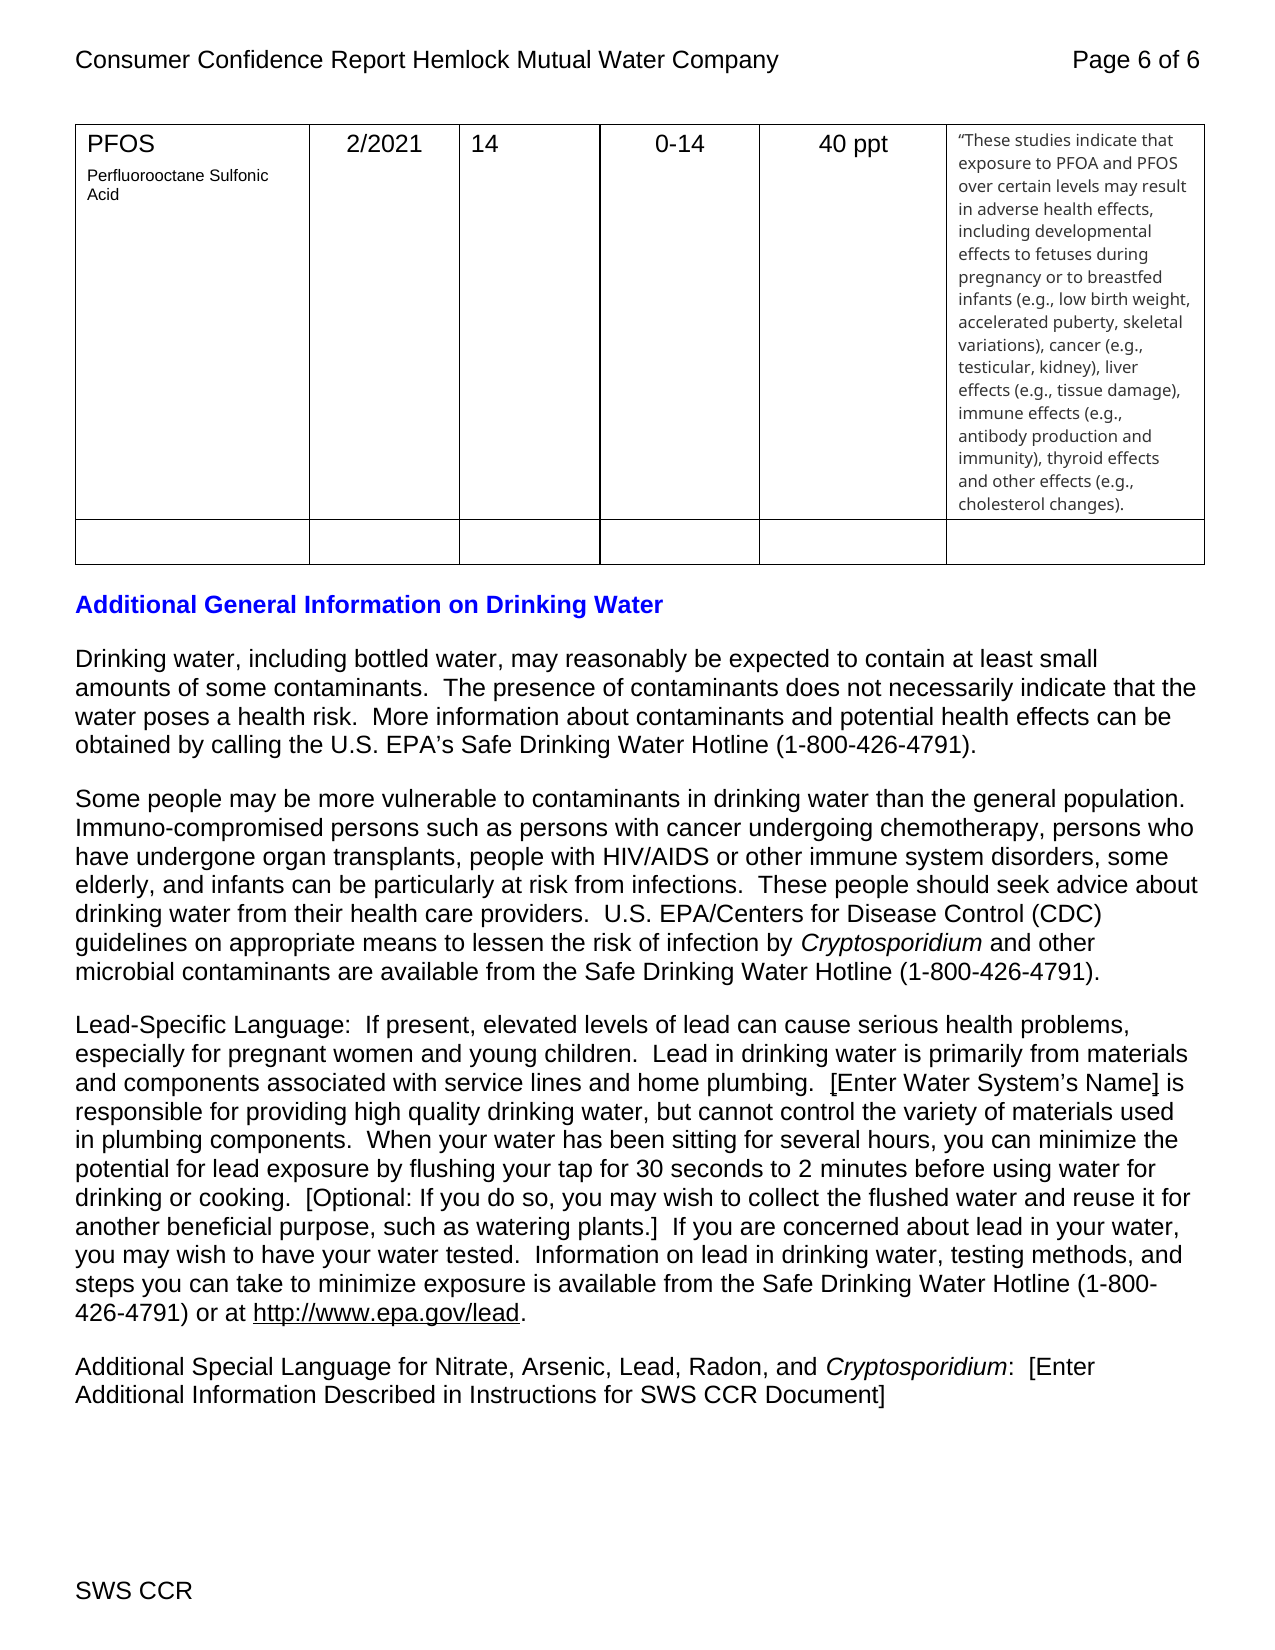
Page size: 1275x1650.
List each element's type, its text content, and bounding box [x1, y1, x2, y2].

table_cell [460, 520, 599, 564]
table_cell 2/2021 [310, 125, 459, 519]
table_cell 14 [460, 125, 599, 519]
text Some people may be more vulnerable to contaminants in drinking water than the general population. Immuno-compromised persons such as persons with cancer undergoing chemotherapy, persons who have undergone organ transplants, people with HIV/AIDS or other immune system disorders, some elderly, and infants can be particularly at risk from infections. These people should seek advice about drinking water from their health care providers. U.S. EPA/Centers for Disease Control (CDC) guidelines on appropriate means to lessen the risk of infection by Cryptosporidium and other microbial contaminants are available from the Safe Drinking Water Hotline (1-800-426-4791). [75, 784, 1200, 985]
text Additional Special Language for Nitrate, Arsenic, Lead, Radon, and Cryptosporidium: [Enter Additional Information Described in Instructions for SWS CCR Document] [75, 1351, 1200, 1409]
subtitle Additional General Information on Drinking Water [75, 590, 1200, 619]
table_cell “These studies indicate that exposure to PFOA and PFOS over certain levels may result in adverse health effects, including developmental effects to fetuses during pregnancy or to breastfed infants (e.g., low birth weight, accelerated puberty, skeletal variations), cancer (e.g., testicular, kidney), liver effects (e.g., tissue damage), immune effects (e.g., antibody production and immunity), thyroid effects and other effects (e.g., cholesterol changes). [947, 125, 1204, 519]
table_cell [601, 520, 759, 564]
text Lead-Specific Language: If present, elevated levels of lead can cause serious health problems, especially for pregnant women and young children. Lead in drinking water is primarily from materials and components associated with service lines and home plumbing. [Enter Water System’s Name] is responsible for providing high quality drinking water, but cannot control the variety of materials used in plumbing components. When your water has been sitting for several hours, you can minimize the potential for lead exposure by flushing your tap for 30 seconds to 2 minutes before using water for drinking or cooking. [Optional: If you do so, you may wish to collect the flushed water and reuse it for another beneficial purpose, such as watering plants.] If you are concerned about lead in your water, you may wish to have your water tested. Information on lead in drinking water, testing methods, and steps you can take to minimize exposure is available from the Safe Drinking Water Hotline (1-800-426-4791) or at http://www.epa.gov/lead. [75, 1010, 1200, 1326]
table_cell 40 ppt [760, 125, 946, 519]
table_cell [310, 520, 459, 564]
table_cell 0-14 [601, 125, 759, 519]
text Drinking water, including bottled water, may reasonably be expected to contain at least small amounts of some contaminants. The presence of contaminants does not necessarily indicate that the water poses a health risk. More information about contaminants and potential health effects can be obtained by calling the U.S. EPA’s Safe Drinking Water Hotline (1-800-426-4791). [75, 644, 1200, 759]
table_cell [760, 520, 946, 564]
table_cell [947, 520, 1204, 564]
table_cell [76, 520, 309, 564]
table_cell PFOS Perfluorooctane Sulfonic Acid [76, 125, 309, 519]
